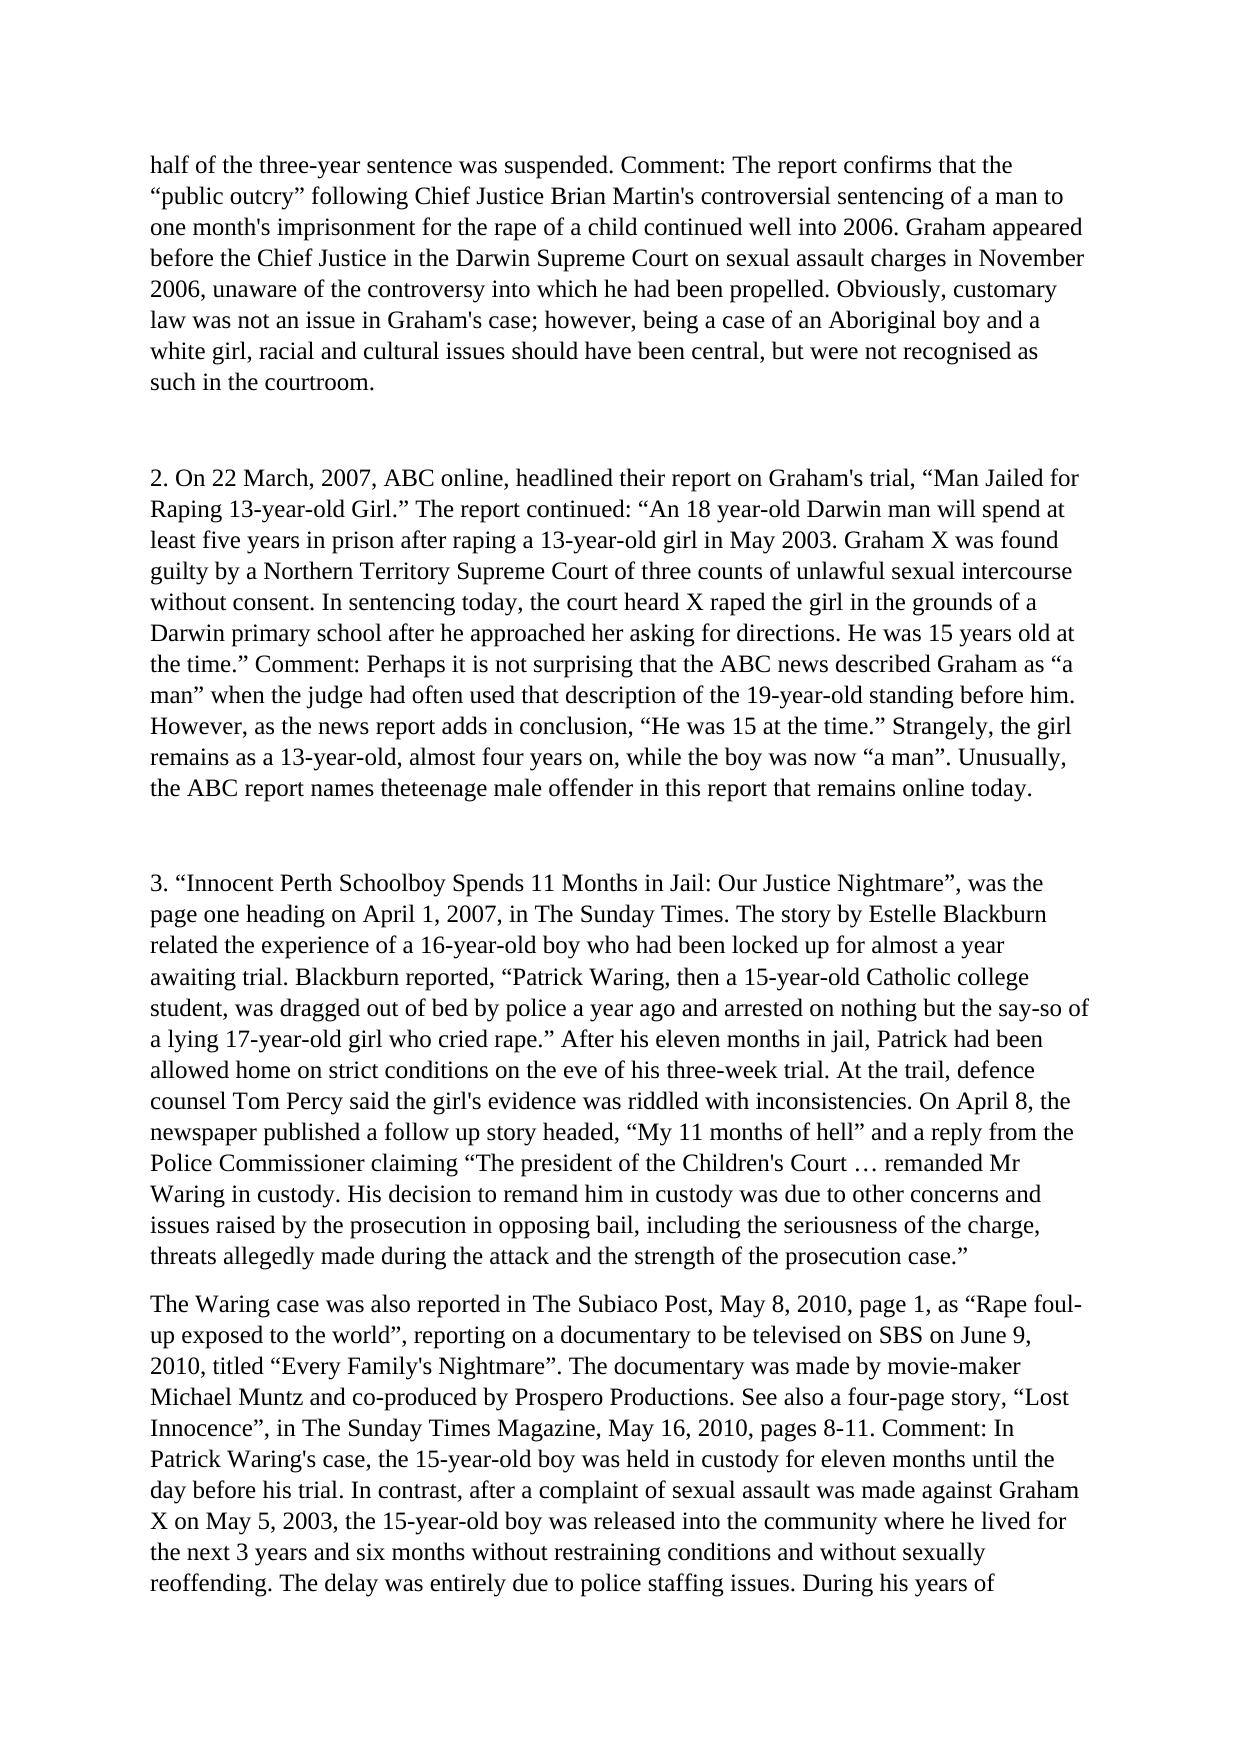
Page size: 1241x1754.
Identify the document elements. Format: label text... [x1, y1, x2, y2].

text 2. On 22 March, 2007, ABC online, headlined their report on Graham's trial, “Man Jailed for Raping 13-year-old Girl.” The report continued: “An 18 year-old Darwin man will spend at least five years in prison after raping a 13-year-old girl in May 2003. Graham X was found guilty by a Northern Territory Supreme Court of three counts of unlawful sexual intercourse without consent. In sentencing today, the court heard X raped the girl in the grounds of a Darwin primary school after he approached her asking for directions. He was 15 years old at the time.” Comment: Perhaps it is not surprising that the ABC news described Graham as “a man” when the judge had often used that description of the 19-year-old standing before him. However, as the news report adds in conclusion, “He was 15 at the time.” Strangely, the girl remains as a 13-year-old, almost four years on, while the boy was now “a man”. Unusually, the ABC report names theteenage male offender in this report that remains online today. [150, 463, 1090, 802]
text 3. “Innocent Perth Schoolboy Spends 11 Months in Jail: Our Justice Nightmare”, was the page one heading on April 1, 2007, in The Sunday Times. The story by Estelle Blackburn related the experience of a 16-year-old boy who had been locked up for almost a year awaiting trial. Blackburn reported, “Patrick Waring, then a 15-year-old Catholic college student, was dragged out of bed by police a year ago and arrested on nothing but the say-so of a lying 17-year-old girl who cried rape.” After his eleven months in jail, Patrick had been allowed home on strict conditions on the eve of his three-week trial. At the trail, defence counsel Tom Percy said the girl's evidence was riddled with inconsistencies. On April 8, the newspaper published a follow up story headed, “My 11 months of hell” and a reply from the Police Commissioner claiming “The president of the Children's Court … remanded Mr Waring in custody. His decision to remand him in custody was due to other concerns and issues raised by the prosecution in opposing bail, including the seriousness of the charge, threats allegedly made during the attack and the strength of the prosecution case.” [150, 868, 1090, 1270]
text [150, 150, 1090, 396]
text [150, 1289, 1090, 1597]
